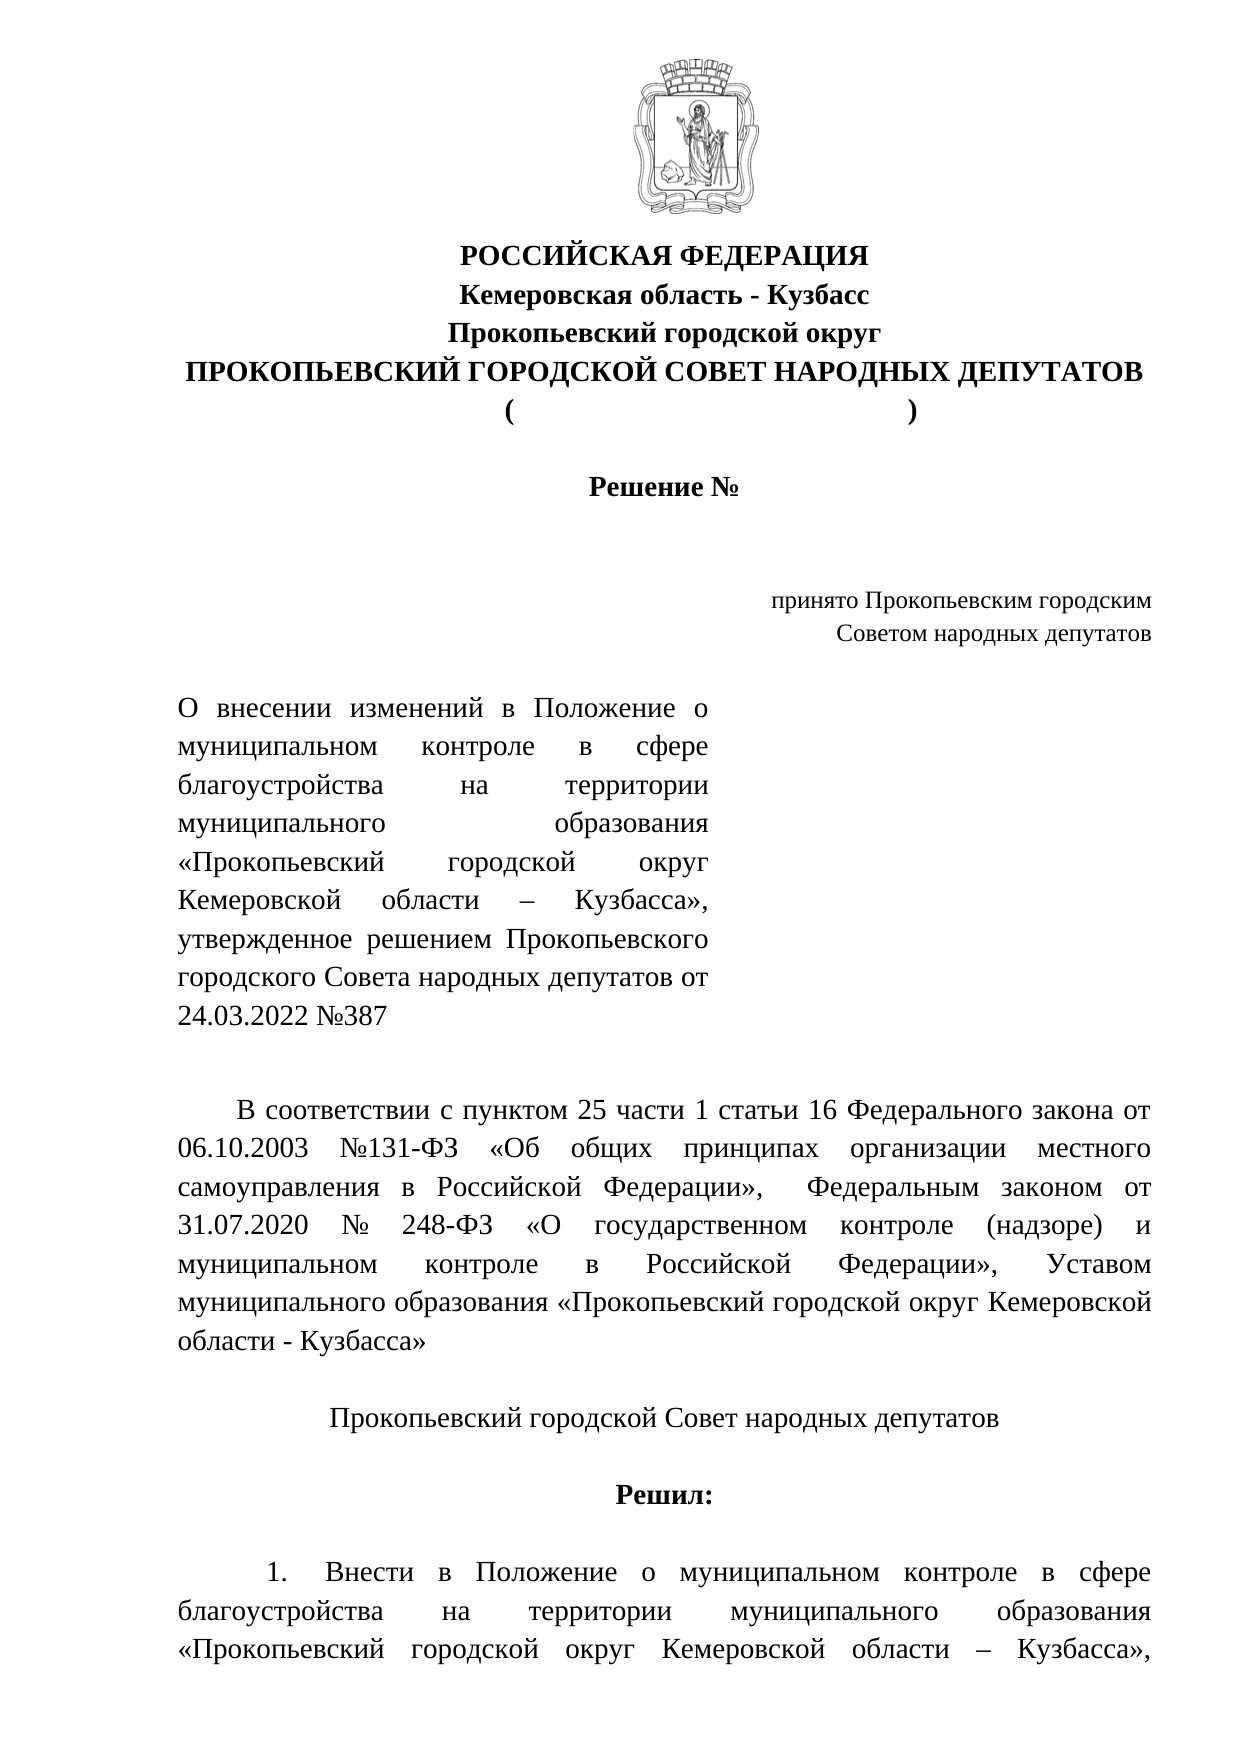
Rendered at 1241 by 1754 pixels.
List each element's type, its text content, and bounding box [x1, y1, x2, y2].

text В соответствии с пунктом 25 части 1 статьи 16 Федерального закона от 06.10.2003 №131-ФЗ «Об общих принципах организации местного самоуправления в Российской Федерации», Федеральным законом от 31.07.2020 № 248-ФЗ «О государственном контроле (надзоре) и муниципальном контроле в Российской Федерации», Уставом муниципального образования «Прокопьевский городской округ Кемеровской области - Кузбасса» [177, 1092, 1152, 1357]
text принято Прокопьевским городским [118, 585, 1152, 614]
text Решил: [177, 1477, 1152, 1511]
text ПРОКОПЬЕВСКИЙ ГОРОДСКОЙ СОВЕТ НАРОДНЫХ ДЕПУТАТОВ [177, 354, 1152, 387]
picture [633, 59, 759, 214]
text Решение № [177, 469, 1152, 503]
text Прокопьевский городской Совет народных депутатов [177, 1400, 1152, 1434]
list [177, 1554, 1152, 1665]
text Советом народных депутатов [118, 618, 1152, 647]
text Кемеровская область - Кузбасс [177, 277, 1152, 310]
text Прокопьевский городской округ [177, 315, 1152, 349]
text ( ) [177, 392, 1152, 426]
text РОССИЙСКАЯ ФЕДЕРАЦИЯ [177, 238, 1152, 272]
text О внесении изменений в Положение о муниципальном контроле в сфере благоустройства на территории муниципального образования «Прокопьевский городской округ Кемеровской области – Кузбасса», утвержденное решением Прокопьевского городского Совета народных депутатов от 24.03.2022 №387 [177, 690, 709, 1032]
